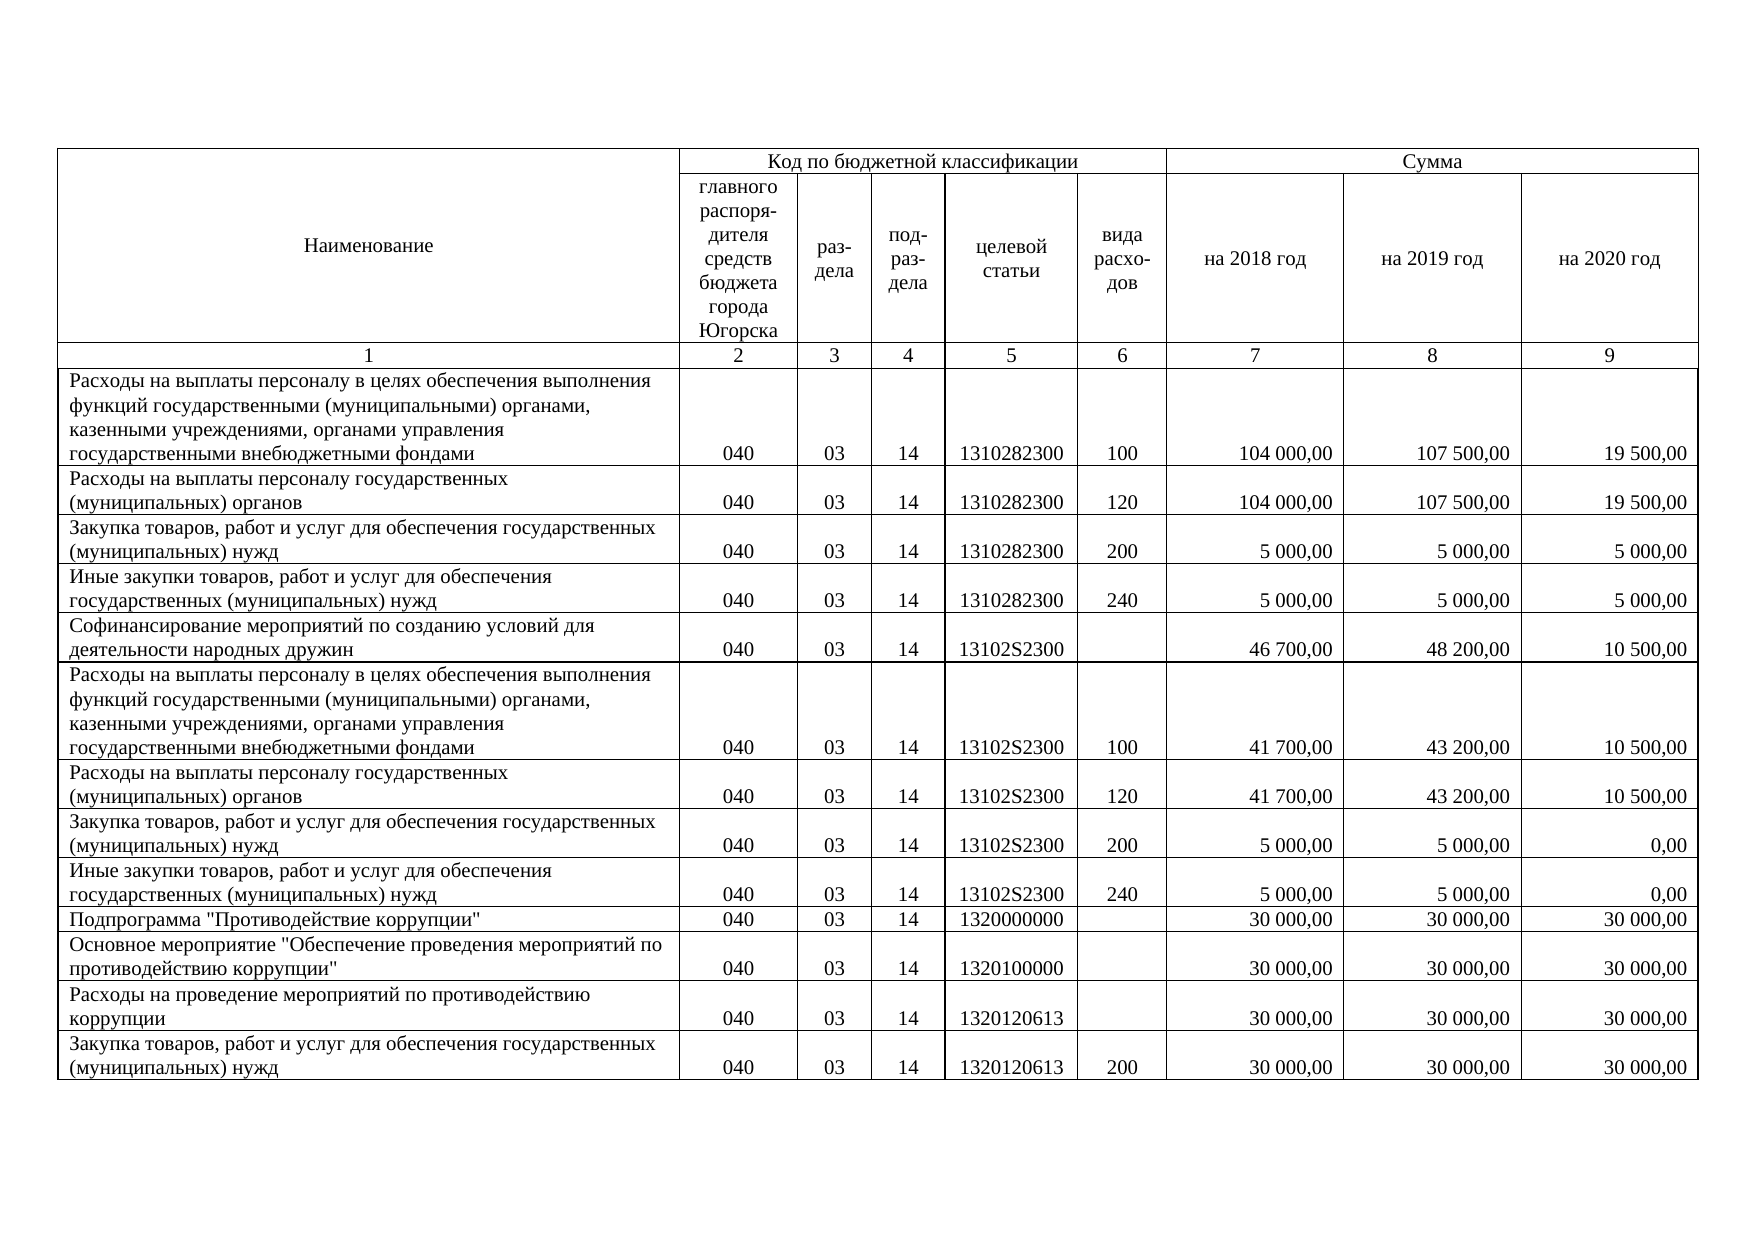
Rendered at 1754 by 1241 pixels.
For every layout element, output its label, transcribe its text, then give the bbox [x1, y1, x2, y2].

table_cell 14 [872, 809, 944, 857]
table_cell 03 [798, 1031, 871, 1079]
table_cell 1310282300 [946, 369, 1077, 465]
table_cell Расходы на выплаты персоналу государственных (муниципальных) органов [59, 466, 679, 514]
table_cell 040 [680, 663, 797, 759]
table_cell 100 [1078, 663, 1166, 759]
table_cell 30 000,00 [1522, 932, 1697, 980]
table_cell 1310282300 [946, 515, 1077, 563]
table_cell 14 [872, 858, 944, 906]
table_cell [1078, 613, 1166, 661]
table_cell 30 000,00 [1167, 932, 1343, 980]
table_cell 040 [680, 858, 797, 906]
table_cell 200 [1078, 1031, 1166, 1079]
table_cell 19 500,00 [1522, 466, 1697, 514]
table_cell 03 [798, 981, 871, 1029]
table_cell Закупка товаров, работ и услуг для обеспечения государственных (муниципальных) нужд [59, 515, 679, 563]
table_cell 5 000,00 [1522, 564, 1697, 612]
table_cell 120 [1078, 760, 1166, 808]
table_cell 03 [798, 858, 871, 906]
table_cell на 2019 год [1344, 174, 1521, 342]
table_cell Основное мероприятие "Обеспечение проведения мероприятий по противодействию коррупции" [59, 932, 679, 980]
table_cell 040 [680, 932, 797, 980]
table_cell 120 [1078, 466, 1166, 514]
table_cell 107 500,00 [1344, 369, 1521, 465]
table_cell 30 000,00 [1344, 932, 1521, 980]
table_cell 240 [1078, 858, 1166, 906]
table_cell 03 [798, 564, 871, 612]
table_cell 10 500,00 [1522, 613, 1697, 661]
table_cell целевой статьи [946, 174, 1077, 342]
table_cell 14 [872, 466, 944, 514]
table_cell 03 [798, 369, 871, 465]
table_cell Подпрограмма "Противодействие коррупции" [59, 907, 679, 931]
table_cell Расходы на выплаты персоналу в целях обеспечения выполнения функций государственными (муниципальными) органами, казенными учреждениями, органами управления государственными внебюджетными фондами [59, 663, 679, 759]
table_cell 5 000,00 [1344, 809, 1521, 857]
table_cell 41 700,00 [1167, 760, 1343, 808]
table_cell 1320120613 [946, 981, 1077, 1029]
table_cell 3 [798, 343, 871, 367]
table_cell 040 [680, 907, 797, 931]
table_cell 30 000,00 [1522, 1031, 1697, 1079]
table_cell 13102S2300 [946, 760, 1077, 808]
table_cell 040 [680, 613, 797, 661]
table_cell [1078, 932, 1166, 980]
table_cell 8 [1344, 343, 1521, 367]
table_cell 040 [680, 466, 797, 514]
table_cell 0,00 [1522, 858, 1697, 906]
table_cell 5 [946, 343, 1077, 367]
table_cell 13102S2300 [946, 613, 1077, 661]
table_cell 040 [680, 369, 797, 465]
table_cell 30 000,00 [1344, 1031, 1521, 1079]
table_cell Закупка товаров, работ и услуг для обеспечения государственных (муниципальных) нужд [59, 1031, 679, 1079]
table_cell под-раз-дела [872, 174, 944, 342]
table_cell 13102S2300 [946, 858, 1077, 906]
table_cell 14 [872, 613, 944, 661]
table_cell 1310282300 [946, 564, 1077, 612]
table_cell 040 [680, 760, 797, 808]
table_cell 30 000,00 [1344, 907, 1521, 931]
table_cell 0,00 [1522, 809, 1697, 857]
table_cell 040 [680, 515, 797, 563]
table_cell 14 [872, 1031, 944, 1079]
table_cell 46 700,00 [1167, 613, 1343, 661]
table_cell 040 [680, 981, 797, 1029]
table_cell [1078, 907, 1166, 931]
table_cell 7 [1167, 343, 1343, 367]
table_cell 14 [872, 907, 944, 931]
table_cell 1320100000 [946, 932, 1077, 980]
table_cell 040 [680, 564, 797, 612]
table_cell 040 [680, 1031, 797, 1079]
table_cell 2 [680, 343, 797, 367]
table_header Сумма [1167, 149, 1698, 173]
table_cell главного распоря-дителя средств бюджета города Югорска [680, 174, 797, 342]
table_cell Расходы на проведение мероприятий по противодействию коррупции [59, 981, 679, 1029]
table_cell 104 000,00 [1167, 466, 1343, 514]
table_cell 30 000,00 [1522, 907, 1697, 931]
table_cell 5 000,00 [1344, 858, 1521, 906]
table_cell на 2018 год [1167, 174, 1343, 342]
table_cell 14 [872, 369, 944, 465]
table_cell 30 000,00 [1167, 907, 1343, 931]
table_cell 13102S2300 [946, 809, 1077, 857]
table_cell 14 [872, 760, 944, 808]
table_cell 30 000,00 [1167, 1031, 1343, 1079]
table_cell 19 500,00 [1522, 369, 1697, 465]
table_cell 03 [798, 466, 871, 514]
table_cell 5 000,00 [1167, 858, 1343, 906]
table_cell Расходы на выплаты персоналу в целях обеспечения выполнения функций государственными (муниципальными) органами, казенными учреждениями, органами управления государственными внебюджетными фондами [59, 369, 679, 465]
table_header Наименование [58, 149, 679, 342]
table_cell 30 000,00 [1522, 981, 1697, 1029]
table_cell 1310282300 [946, 466, 1077, 514]
table_cell вида расхо-дов [1078, 174, 1166, 342]
table_cell Расходы на выплаты персоналу государственных (муниципальных) органов [59, 760, 679, 808]
table_cell 41 700,00 [1167, 663, 1343, 759]
table_cell 43 200,00 [1344, 760, 1521, 808]
table_cell 14 [872, 564, 944, 612]
table_cell 1 [58, 343, 679, 367]
table_cell 5 000,00 [1167, 515, 1343, 563]
table_cell 100 [1078, 369, 1166, 465]
table_cell 240 [1078, 564, 1166, 612]
table_cell 03 [798, 663, 871, 759]
table_cell 4 [872, 343, 944, 367]
table_cell 30 000,00 [1167, 981, 1343, 1029]
table_cell 03 [798, 907, 871, 931]
table_cell 14 [872, 981, 944, 1029]
table_header Код по бюджетной классификации [680, 149, 1166, 173]
table_cell 107 500,00 [1344, 466, 1521, 514]
table_cell 03 [798, 932, 871, 980]
table_cell 200 [1078, 515, 1166, 563]
table_cell 14 [872, 932, 944, 980]
table_cell [1078, 981, 1166, 1029]
table_cell 104 000,00 [1167, 369, 1343, 465]
table_cell 48 200,00 [1344, 613, 1521, 661]
table_cell 14 [872, 515, 944, 563]
table_cell Иные закупки товаров, работ и услуг для обеспечения государственных (муниципальных) нужд [59, 564, 679, 612]
table_cell 14 [872, 663, 944, 759]
table_cell раз-дела [798, 174, 871, 342]
table_cell 10 500,00 [1522, 663, 1697, 759]
table_cell 03 [798, 760, 871, 808]
table_cell 1320000000 [946, 907, 1077, 931]
table_cell 9 [1522, 343, 1698, 367]
table_cell 6 [1078, 343, 1166, 367]
table_cell 5 000,00 [1167, 564, 1343, 612]
table_cell 03 [798, 613, 871, 661]
table_cell Софинансирование мероприятий по созданию условий для деятельности народных дружин [59, 613, 679, 661]
table_cell Иные закупки товаров, работ и услуг для обеспечения государственных (муниципальных) нужд [59, 858, 679, 906]
table_cell 5 000,00 [1522, 515, 1697, 563]
table_cell 040 [680, 809, 797, 857]
table_cell 5 000,00 [1344, 515, 1521, 563]
table_cell 200 [1078, 809, 1166, 857]
table_cell 30 000,00 [1344, 981, 1521, 1029]
table_cell 5 000,00 [1167, 809, 1343, 857]
table_cell 03 [798, 809, 871, 857]
table_cell 43 200,00 [1344, 663, 1521, 759]
table_cell на 2020 год [1522, 174, 1698, 342]
table_cell Закупка товаров, работ и услуг для обеспечения государственных (муниципальных) нужд [59, 809, 679, 857]
table_cell 03 [798, 515, 871, 563]
table_cell 10 500,00 [1522, 760, 1697, 808]
table_cell 13102S2300 [946, 663, 1077, 759]
table_cell 5 000,00 [1344, 564, 1521, 612]
table_cell 1320120613 [946, 1031, 1077, 1079]
